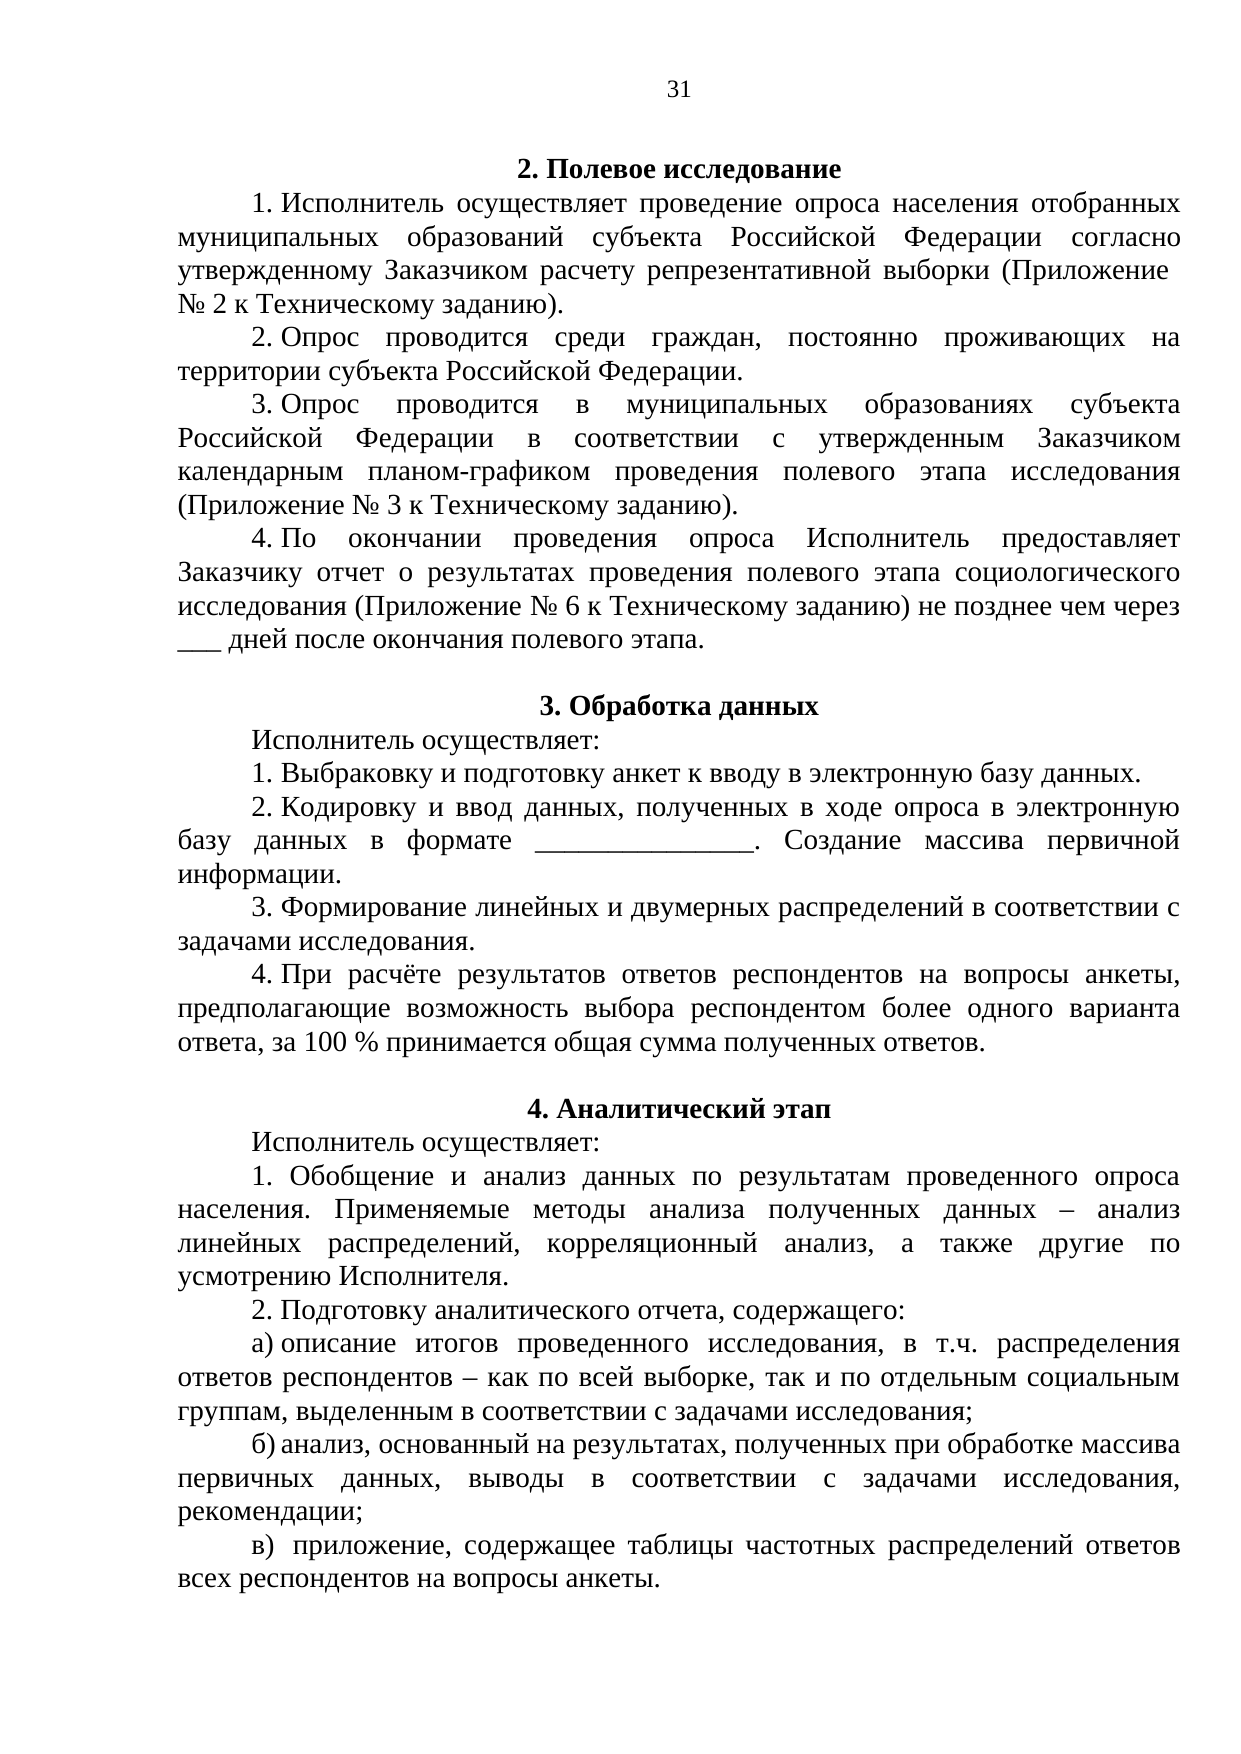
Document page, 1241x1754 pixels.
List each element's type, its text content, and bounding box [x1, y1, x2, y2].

list Опрос проводится в муниципальных образованиях субъекта Российской Федерации в соответствии с утвержденным Заказчиком календарным планом-графиком проведения полевого этапа исследования (Приложение № 3 к Техническому заданию). [177, 386, 1181, 521]
list При расчёте результатов ответов респондентов на вопросы анкеты, предполагающие возможность выбора респондентом более одного варианта ответа, за 100 % принимается общая сумма полученных ответов. [177, 957, 1181, 1057]
list Формирование линейных и двумерных распределений в соответствии с задачами исследования. [177, 889, 1181, 957]
text Исполнитель осуществляет: [177, 1124, 1181, 1158]
list 1. Обобщение и анализ данных по результатам проведенного опроса населения. Применяемые методы анализа полученных данных – анализ линейных распределений, корреляционный анализ, а также другие по усмотрению Исполнителя. [177, 1158, 1181, 1292]
list Кодировку и ввод данных, полученных в ходе опроса в электронную базу данных в формате _______________. Создание массива первичной информации. [177, 789, 1181, 889]
list Полевое исследование [177, 152, 1181, 185]
list Выбраковку и подготовку анкет к вводу в электронную базу данных. [177, 755, 1181, 789]
list 2. Подготовку аналитического отчета, содержащего: [177, 1292, 1181, 1326]
list Обработка данных [177, 688, 1181, 722]
list По окончании проведения опроса Исполнитель предоставляет Заказчику отчет о результатах проведения полевого этапа социологического исследования (Приложение № 6 к Техническому заданию) не позднее чем через ___ дней после окончания полевого этапа. [177, 521, 1181, 655]
list анализ, основанный на результатах, полученных при обработке массива первичных данных, выводы в соответствии с задачами исследования, рекомендации; [177, 1426, 1181, 1527]
list Исполнитель осуществляет проведение опроса населения отобранных муниципальных образований субъекта Российской Федерации согласно утвержденному Заказчиком расчету репрезентативной выборки (Приложение № 2 к Техническому заданию). [177, 185, 1181, 319]
list приложение, содержащее таблицы частотных распределений ответов всех респондентов на вопросы анкеты. [177, 1527, 1181, 1594]
list описание итогов проведенного исследования, в т.ч. распределения ответов респондентов – как по всей выборке, так и по отдельным социальным группам, выделенным в соответствии с задачами исследования; [177, 1326, 1181, 1426]
text Исполнитель осуществляет: [177, 722, 1181, 755]
list Аналитический этап [177, 1091, 1181, 1124]
list Опрос проводится среди граждан, постоянно проживающих на территории субъекта Российской Федерации. [177, 319, 1181, 386]
